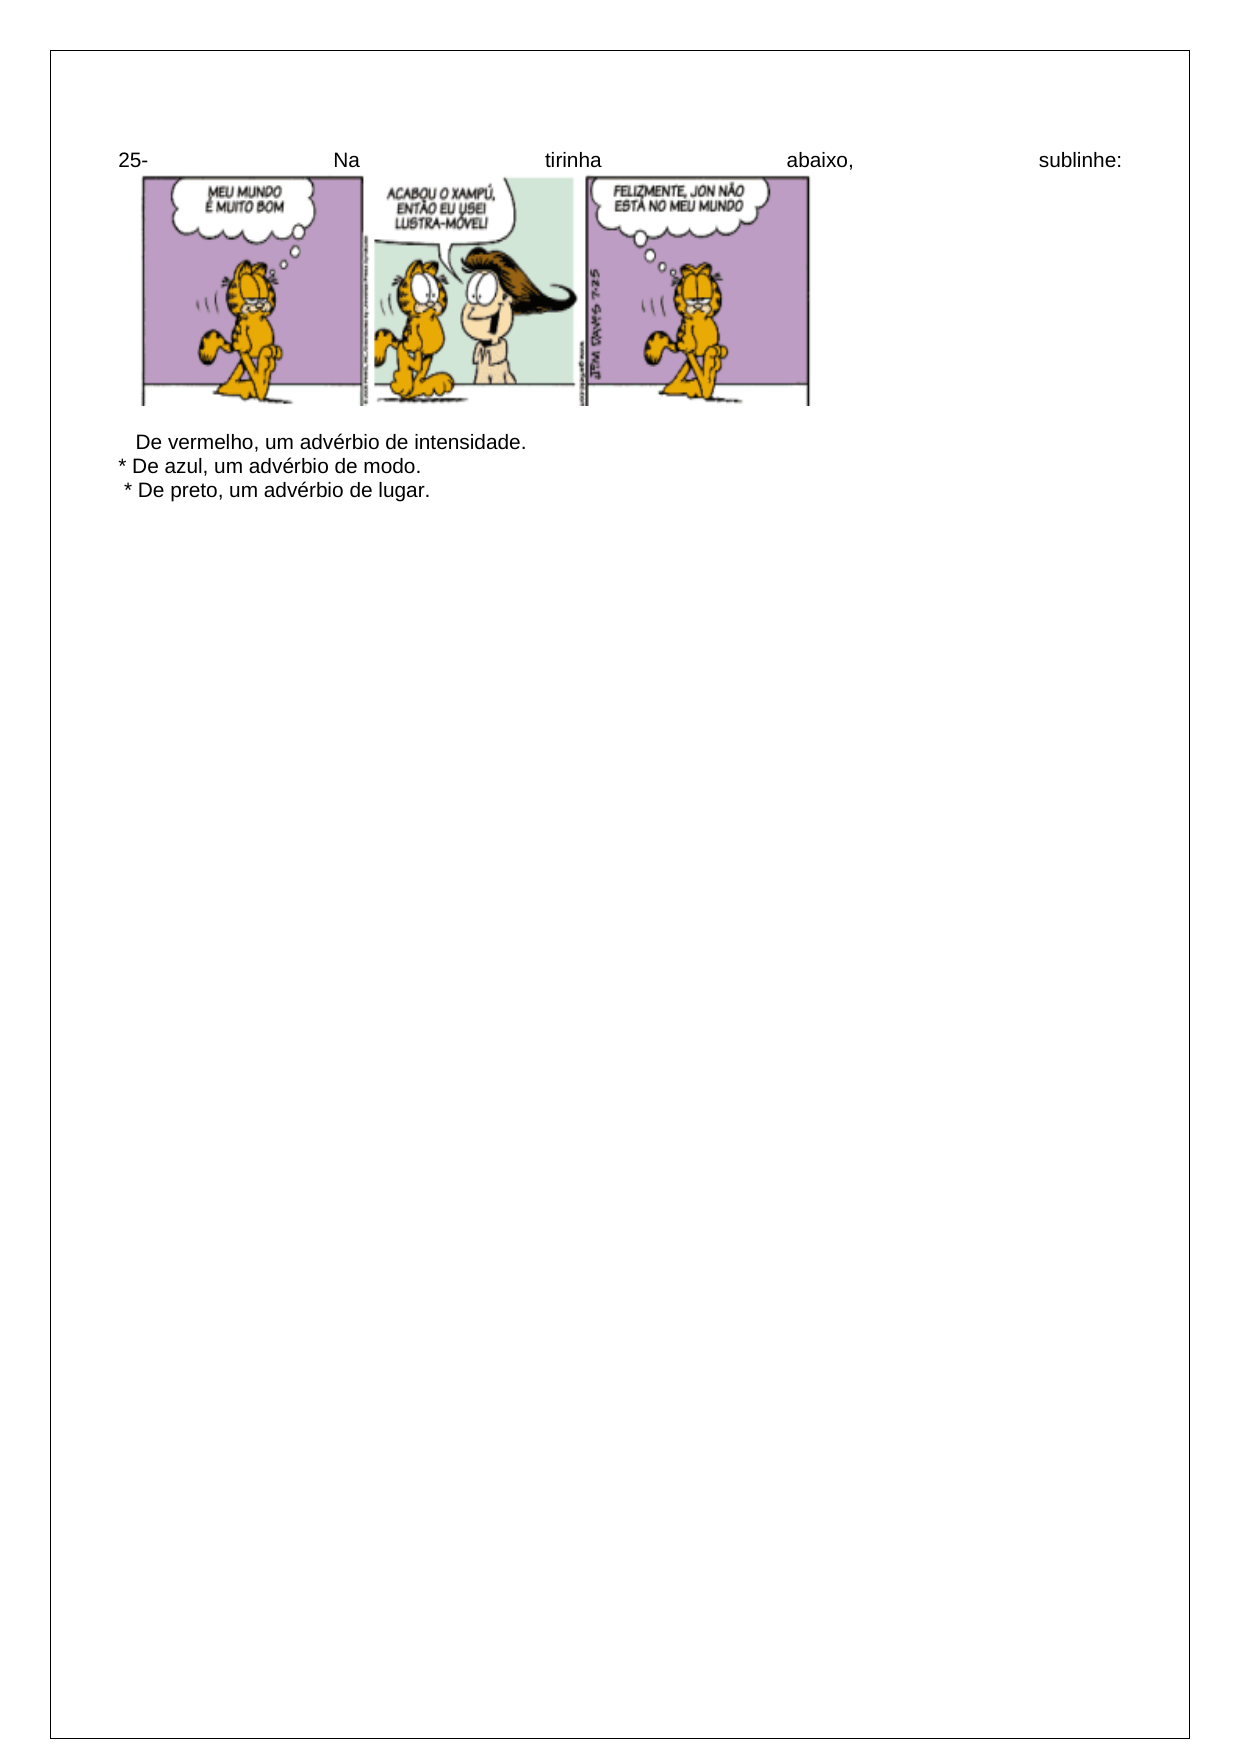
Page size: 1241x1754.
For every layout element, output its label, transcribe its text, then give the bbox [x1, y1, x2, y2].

text * De preto, um advérbio de lugar. [118, 478, 1122, 502]
text De vermelho, um advérbio de intensidade. [118, 430, 1122, 454]
picture [118, 171, 847, 406]
text * De azul, um advérbio de modo. [118, 454, 1122, 478]
